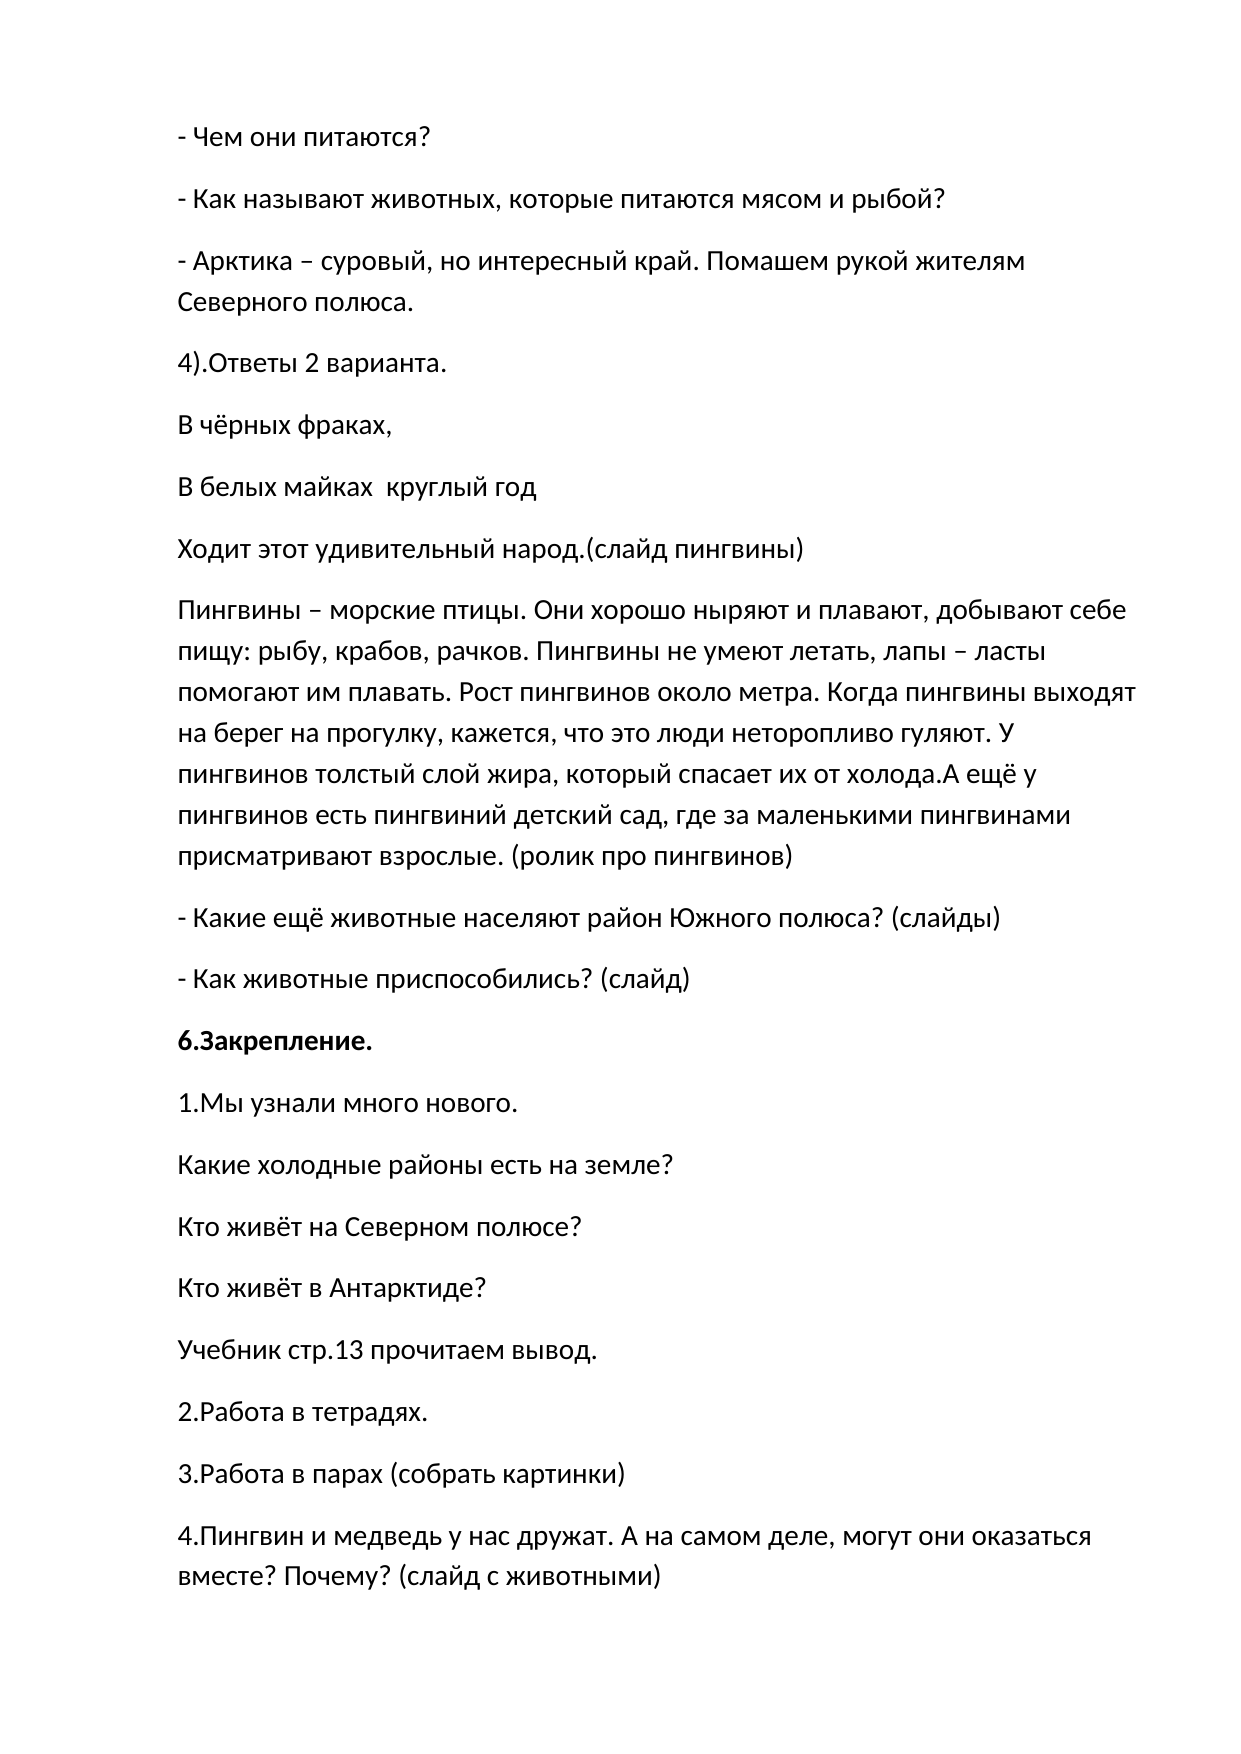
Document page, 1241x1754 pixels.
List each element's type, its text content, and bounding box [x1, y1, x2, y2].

text Кто живёт в Антарктиде? [177, 1269, 1152, 1305]
text 4).Ответы 2 варианта. [177, 344, 1152, 380]
text - Чем они питаются? [177, 118, 1152, 154]
text Учебник стр.13 прочитаем вывод. [177, 1331, 1152, 1367]
text 3.Работа в парах (собрать картинки) [177, 1455, 1152, 1490]
text 2.Работа в тетрадях. [177, 1393, 1152, 1429]
text - Арктика – суровый, но интересный край. Помашем рукой жителям Северного полюса. [177, 242, 1152, 318]
text Какие холодные районы есть на земле? [177, 1146, 1152, 1182]
text Пингвины – морские птицы. Они хорошо ныряют и плавают, добывают себе пищу: рыбу, крабов, рачков. Пингвины не умеют летать, лапы – ласты помогают им плавать. Рост пингвинов около метра. Когда пингвины выходят на берег на прогулку, кажется, что это люди неторопливо гуляют. У пингвинов толстый слой жира, который спасает их от холода.А ещё у пингвинов есть пингвиний детский сад, где за маленькими пингвинами присматривают взрослые. (ролик про пингвинов) [177, 591, 1152, 873]
text 1.Мы узнали много нового. [177, 1084, 1152, 1120]
text В чёрных фраках, [177, 406, 1152, 442]
text - Как называют животных, которые питаются мясом и рыбой? [177, 180, 1152, 216]
text - Какие ещё животные населяют район Южного полюса? (слайды) [177, 899, 1152, 934]
text Ходит этот удивительный народ.(слайд пингвины) [177, 530, 1152, 565]
text - Как животные приспособились? (слайд) [177, 961, 1152, 996]
text В белых майках круглый год [177, 468, 1152, 503]
text Кто живёт на Северном полюсе? [177, 1208, 1152, 1243]
text 4.Пингвин и медведь у нас дружат. А на самом деле, могут они оказаться вместе? Почему? (слайд с животными) [177, 1517, 1152, 1593]
text 6.Закрепление. [177, 1022, 1152, 1058]
